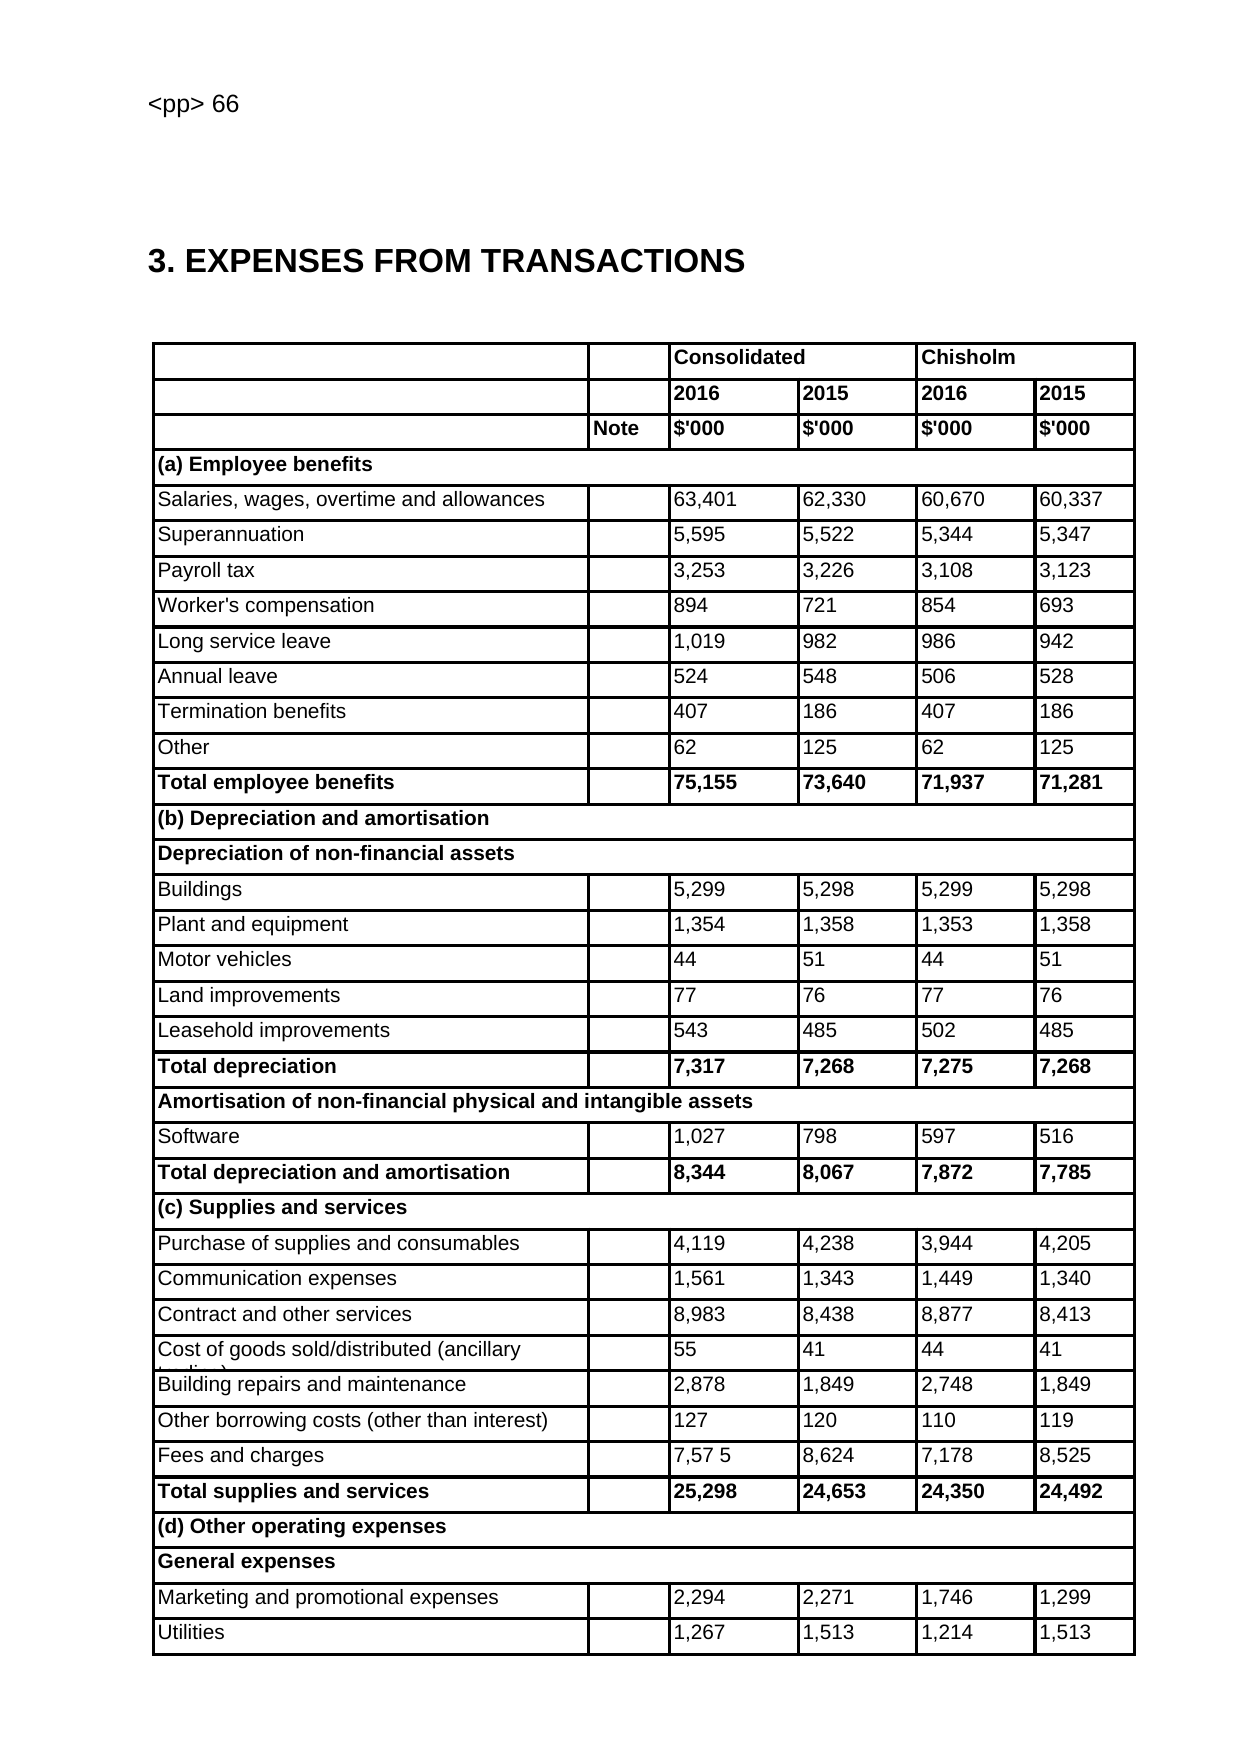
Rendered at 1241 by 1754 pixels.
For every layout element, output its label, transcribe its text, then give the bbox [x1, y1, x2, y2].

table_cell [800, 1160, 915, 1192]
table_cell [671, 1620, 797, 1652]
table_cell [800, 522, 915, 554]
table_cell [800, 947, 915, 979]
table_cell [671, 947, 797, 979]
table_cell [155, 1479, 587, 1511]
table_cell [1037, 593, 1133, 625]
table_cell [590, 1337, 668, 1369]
text <pp> 66 [148, 88, 1093, 117]
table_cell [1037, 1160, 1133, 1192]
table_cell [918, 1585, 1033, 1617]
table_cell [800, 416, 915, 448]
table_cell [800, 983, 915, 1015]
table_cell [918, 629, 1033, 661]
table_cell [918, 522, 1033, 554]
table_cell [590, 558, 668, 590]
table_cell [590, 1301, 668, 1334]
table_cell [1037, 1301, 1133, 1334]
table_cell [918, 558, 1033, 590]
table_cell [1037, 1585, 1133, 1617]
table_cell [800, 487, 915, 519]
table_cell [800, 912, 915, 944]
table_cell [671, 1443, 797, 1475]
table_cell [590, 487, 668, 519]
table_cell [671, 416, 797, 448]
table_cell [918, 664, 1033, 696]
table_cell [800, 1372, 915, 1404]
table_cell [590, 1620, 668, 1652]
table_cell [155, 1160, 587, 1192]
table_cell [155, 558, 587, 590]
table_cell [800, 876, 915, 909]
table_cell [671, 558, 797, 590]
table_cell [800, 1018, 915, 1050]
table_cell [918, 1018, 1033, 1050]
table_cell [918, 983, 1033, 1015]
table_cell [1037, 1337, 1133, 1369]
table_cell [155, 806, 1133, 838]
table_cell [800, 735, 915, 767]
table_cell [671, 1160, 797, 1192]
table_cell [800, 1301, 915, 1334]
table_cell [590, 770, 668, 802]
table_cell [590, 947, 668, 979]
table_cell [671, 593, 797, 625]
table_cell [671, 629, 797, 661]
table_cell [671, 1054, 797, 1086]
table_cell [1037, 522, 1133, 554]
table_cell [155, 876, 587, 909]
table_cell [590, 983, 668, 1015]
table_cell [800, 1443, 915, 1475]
subtitle 3. EXPENSES FROM TRANSACTIONS [148, 241, 1093, 280]
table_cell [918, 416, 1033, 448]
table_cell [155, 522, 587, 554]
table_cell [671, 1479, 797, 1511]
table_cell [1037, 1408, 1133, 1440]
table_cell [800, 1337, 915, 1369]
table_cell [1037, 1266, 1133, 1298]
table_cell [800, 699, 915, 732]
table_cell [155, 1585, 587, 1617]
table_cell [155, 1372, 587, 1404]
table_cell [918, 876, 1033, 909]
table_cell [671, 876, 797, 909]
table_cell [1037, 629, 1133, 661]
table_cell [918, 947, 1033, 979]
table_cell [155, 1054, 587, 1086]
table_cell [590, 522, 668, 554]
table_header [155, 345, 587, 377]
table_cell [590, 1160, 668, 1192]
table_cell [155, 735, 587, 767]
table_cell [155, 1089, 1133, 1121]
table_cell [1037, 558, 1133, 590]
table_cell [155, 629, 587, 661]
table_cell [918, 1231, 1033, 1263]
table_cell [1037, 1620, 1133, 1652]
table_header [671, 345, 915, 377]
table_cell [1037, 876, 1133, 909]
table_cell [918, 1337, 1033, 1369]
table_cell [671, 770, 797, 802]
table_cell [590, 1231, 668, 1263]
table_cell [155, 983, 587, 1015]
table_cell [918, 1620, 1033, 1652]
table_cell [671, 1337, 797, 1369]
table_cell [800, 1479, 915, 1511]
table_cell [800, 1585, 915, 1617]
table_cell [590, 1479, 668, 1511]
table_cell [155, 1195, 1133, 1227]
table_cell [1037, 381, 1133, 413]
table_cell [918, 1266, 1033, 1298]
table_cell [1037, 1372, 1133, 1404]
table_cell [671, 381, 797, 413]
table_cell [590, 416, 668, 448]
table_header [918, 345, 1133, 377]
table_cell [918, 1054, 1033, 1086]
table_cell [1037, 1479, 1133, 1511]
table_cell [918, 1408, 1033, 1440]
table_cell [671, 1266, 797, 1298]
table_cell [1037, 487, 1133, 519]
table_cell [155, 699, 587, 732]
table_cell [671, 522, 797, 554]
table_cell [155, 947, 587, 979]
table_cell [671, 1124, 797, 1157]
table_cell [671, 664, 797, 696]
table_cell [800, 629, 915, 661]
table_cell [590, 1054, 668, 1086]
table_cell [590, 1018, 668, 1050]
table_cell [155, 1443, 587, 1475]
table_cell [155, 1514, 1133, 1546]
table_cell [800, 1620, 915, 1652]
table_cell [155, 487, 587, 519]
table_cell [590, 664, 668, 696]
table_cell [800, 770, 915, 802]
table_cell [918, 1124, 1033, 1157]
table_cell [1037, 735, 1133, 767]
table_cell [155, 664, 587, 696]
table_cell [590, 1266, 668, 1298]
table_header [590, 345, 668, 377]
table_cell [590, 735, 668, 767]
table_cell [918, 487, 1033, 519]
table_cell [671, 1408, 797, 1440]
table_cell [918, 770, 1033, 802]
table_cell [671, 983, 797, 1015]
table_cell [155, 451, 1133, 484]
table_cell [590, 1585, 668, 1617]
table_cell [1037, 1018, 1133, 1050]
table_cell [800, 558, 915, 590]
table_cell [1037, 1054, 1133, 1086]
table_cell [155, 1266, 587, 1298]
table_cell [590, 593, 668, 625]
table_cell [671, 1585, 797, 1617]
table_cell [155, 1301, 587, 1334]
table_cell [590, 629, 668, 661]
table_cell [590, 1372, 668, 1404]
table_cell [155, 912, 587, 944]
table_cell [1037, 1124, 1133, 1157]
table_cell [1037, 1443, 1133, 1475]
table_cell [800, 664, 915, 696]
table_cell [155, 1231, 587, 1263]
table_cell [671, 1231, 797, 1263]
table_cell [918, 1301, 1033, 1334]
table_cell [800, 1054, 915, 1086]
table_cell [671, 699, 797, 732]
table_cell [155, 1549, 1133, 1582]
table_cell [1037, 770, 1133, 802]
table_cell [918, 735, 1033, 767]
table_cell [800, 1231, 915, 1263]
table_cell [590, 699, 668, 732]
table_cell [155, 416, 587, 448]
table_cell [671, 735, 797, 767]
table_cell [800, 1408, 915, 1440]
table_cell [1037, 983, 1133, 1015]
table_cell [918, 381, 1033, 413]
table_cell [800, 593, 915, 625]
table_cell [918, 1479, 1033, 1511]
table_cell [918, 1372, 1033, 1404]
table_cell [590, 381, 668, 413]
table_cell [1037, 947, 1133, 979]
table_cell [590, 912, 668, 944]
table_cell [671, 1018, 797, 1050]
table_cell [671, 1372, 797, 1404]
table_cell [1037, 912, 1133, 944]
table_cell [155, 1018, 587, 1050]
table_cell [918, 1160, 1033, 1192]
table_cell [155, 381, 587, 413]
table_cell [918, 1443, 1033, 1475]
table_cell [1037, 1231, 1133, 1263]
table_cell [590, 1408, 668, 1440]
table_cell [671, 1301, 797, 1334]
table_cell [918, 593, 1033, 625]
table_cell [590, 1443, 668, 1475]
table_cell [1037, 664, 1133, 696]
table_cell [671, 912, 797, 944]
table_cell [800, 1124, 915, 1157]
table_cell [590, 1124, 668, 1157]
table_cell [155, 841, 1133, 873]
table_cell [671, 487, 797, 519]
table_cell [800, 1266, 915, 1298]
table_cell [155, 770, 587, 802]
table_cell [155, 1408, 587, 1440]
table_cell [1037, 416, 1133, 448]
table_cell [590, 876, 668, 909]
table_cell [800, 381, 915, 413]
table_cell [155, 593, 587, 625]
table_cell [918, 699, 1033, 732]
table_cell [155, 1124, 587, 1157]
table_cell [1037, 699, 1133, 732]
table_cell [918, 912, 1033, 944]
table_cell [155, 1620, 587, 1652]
